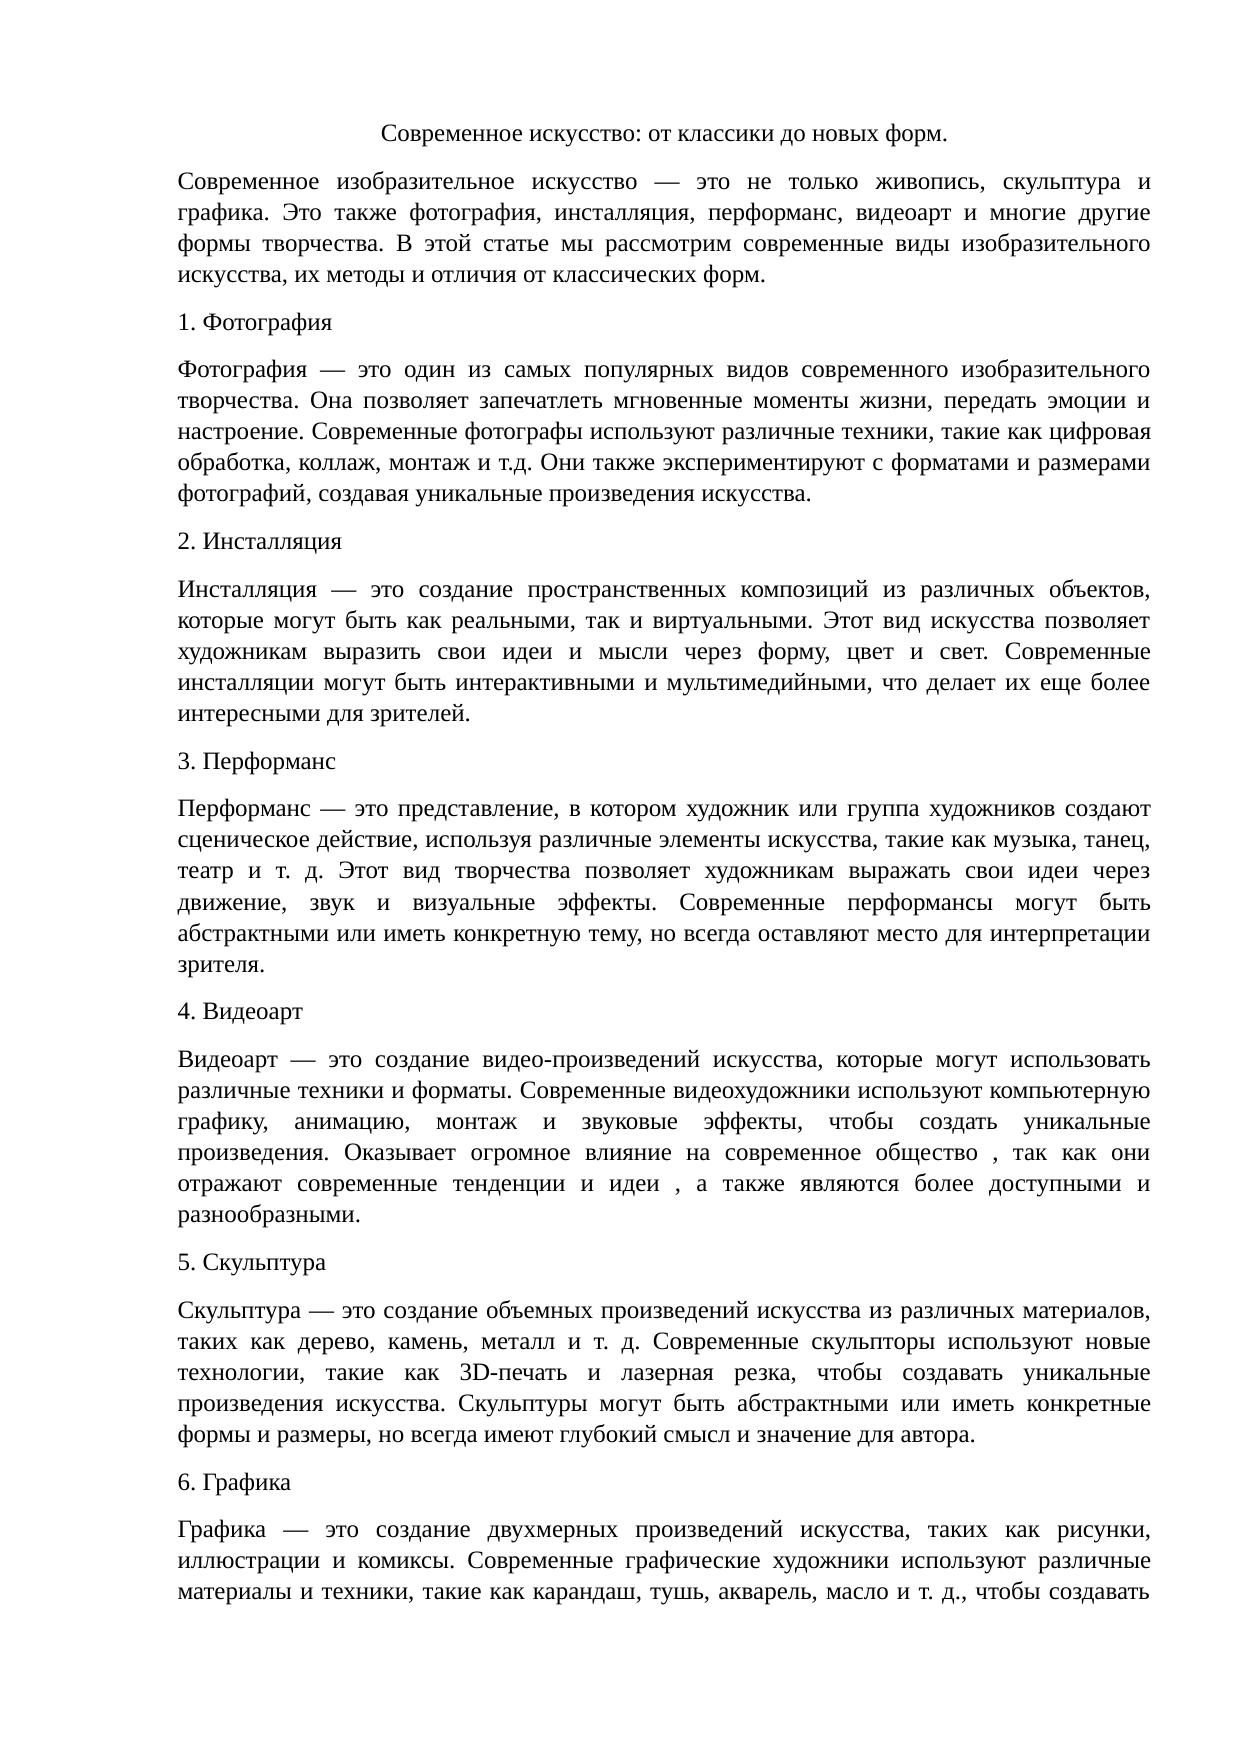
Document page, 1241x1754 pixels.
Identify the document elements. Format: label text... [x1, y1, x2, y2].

text Скульптура — это создание объемных произведений искусства из различных материалов, таких как дерево, камень, металл и т. д. Современные скульпторы используют новые технологии, такие как 3D-печать и лазерная резка, чтобы создавать уникальные произведения искусства. Скульптуры могут быть абстрактными или иметь конкретные формы и размеры, но всегда имеют глубокий смысл и значение для автора. [177, 1295, 1152, 1448]
text 4. Видеоарт [177, 996, 1152, 1025]
text 5. Скульптура [177, 1247, 1152, 1276]
text 2. Инсталляция [177, 526, 1152, 555]
text 3. Перформанс [177, 746, 1152, 774]
text Инсталляция — это создание пространственных композиций из различных объектов, которые могут быть как реальными, так и виртуальными. Этот вид искусства позволяет художникам выразить свои идеи и мысли через форму, цвет и свет. Современные инсталляции могут быть интерактивными и мультимедийными, что делает их еще более интересными для зрителей. [177, 574, 1152, 727]
text Современное изобразительное искусство — это не только живопись, скульптура и графика. Это также фотография, инсталляция, перформанс, видеоарт и многие другие формы творчества. В этой статье мы рассмотрим современные виды изобразительного искусства, их методы и отличия от классических форм. [177, 166, 1152, 288]
text Перформанс — это представление, в котором художник или группа художников создают сценическое действие, используя различные элементы искусства, такие как музыка, танец, театр и т. д. Этот вид творчества позволяет художникам выражать свои идеи через движение, звук и визуальные эффекты. Современные перформансы могут быть абстрактными или иметь конкретную тему, но всегда оставляют место для интерпретации зрителя. [177, 793, 1152, 977]
text Современное искусство: от классики до новых форм. [177, 118, 1152, 147]
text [177, 1514, 1152, 1605]
text Видеоарт — это создание видео-произведений искусства, которые могут использовать различные техники и форматы. Современные видеохудожники используют компьютерную графику, анимацию, монтаж и звуковые эффекты, чтобы создать уникальные произведения. Оказывает огромное влияние на современное общество , так как они отражают современные тенденции и идеи , а также являются более доступными и разнообразными. [177, 1044, 1152, 1228]
text 1. Фотография [177, 307, 1152, 335]
text 6. Графика [177, 1467, 1152, 1495]
text Фотография — это один из самых популярных видов современного изобразительного творчества. Она позволяет запечатлеть мгновенные моменты жизни, передать эмоции и настроение. Современные фотографы используют различные техники, такие как цифровая обработка, коллаж, монтаж и т.д. Они также экспериментируют с форматами и размерами фотографий, создавая уникальные произведения искусства. [177, 354, 1152, 507]
